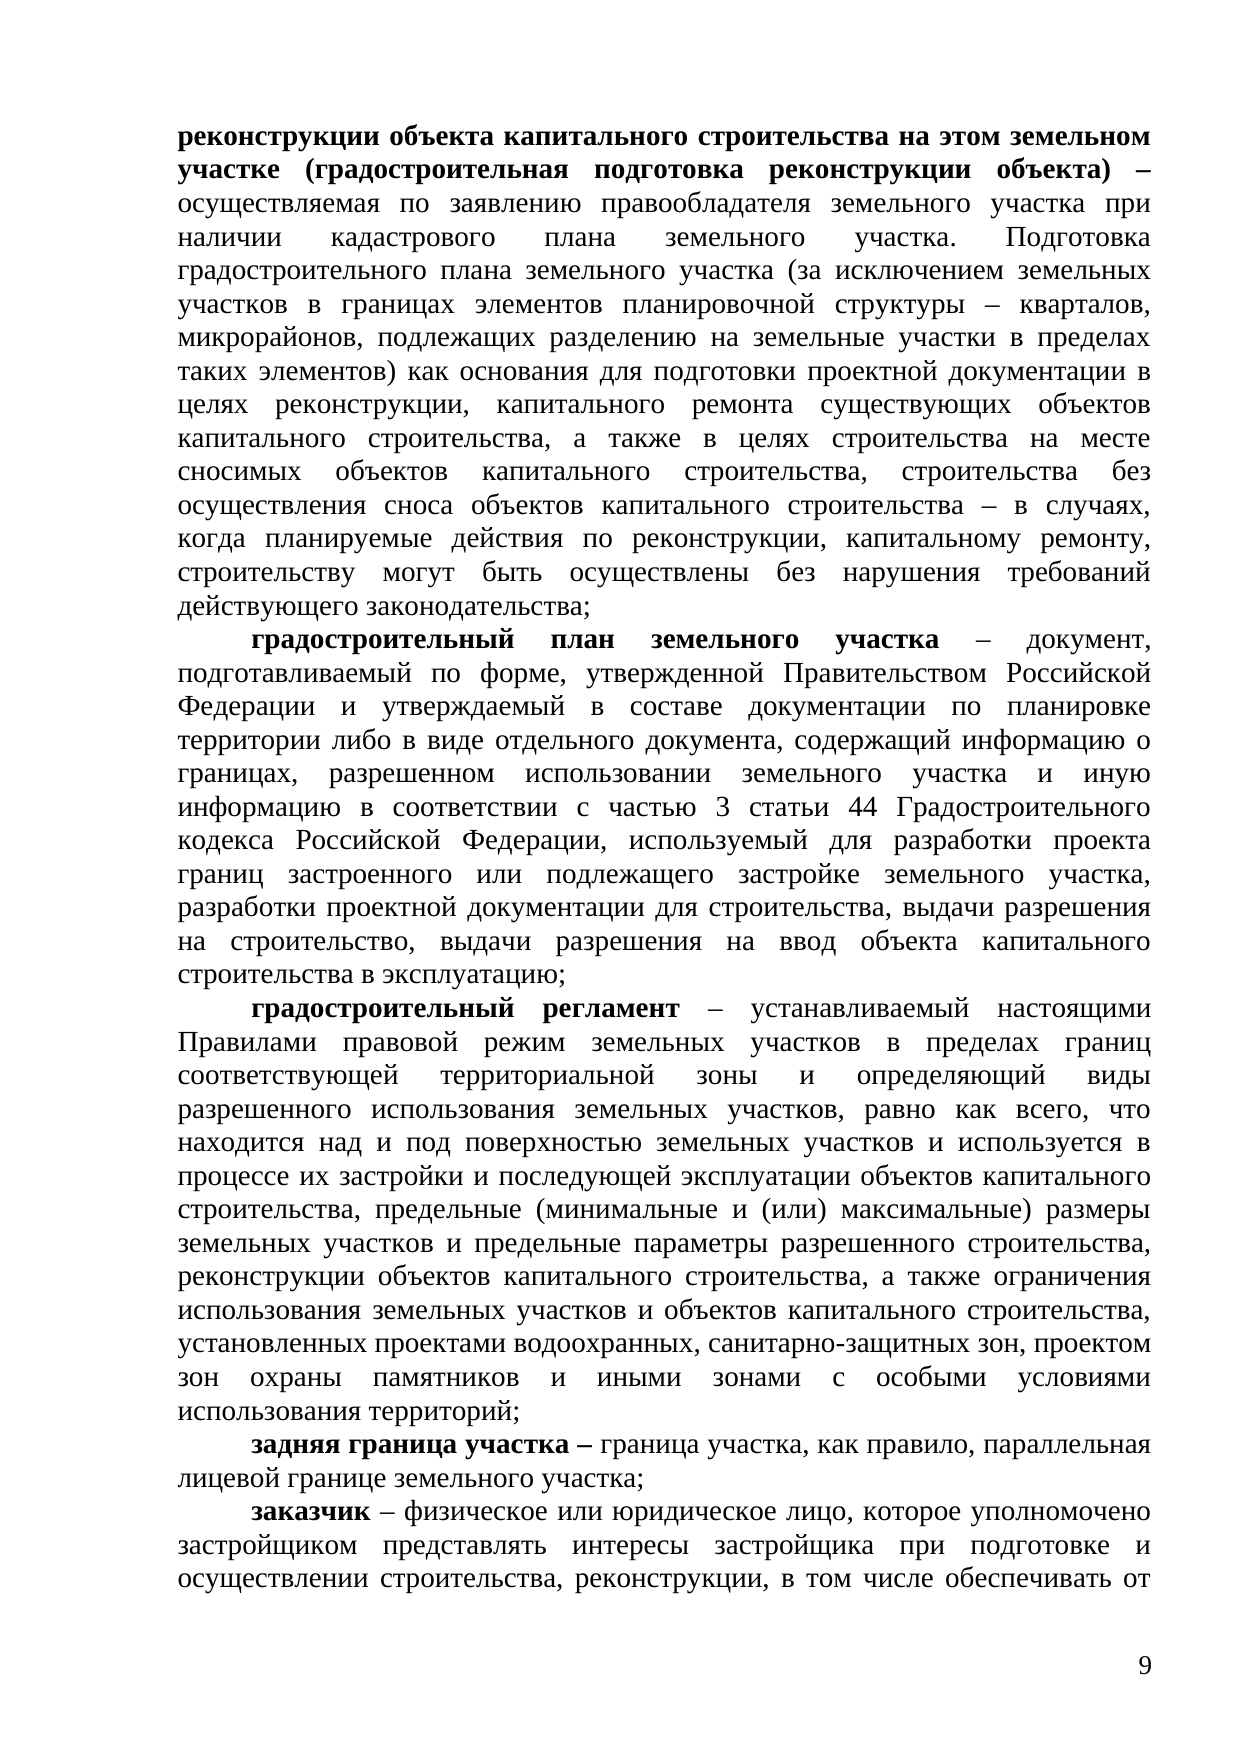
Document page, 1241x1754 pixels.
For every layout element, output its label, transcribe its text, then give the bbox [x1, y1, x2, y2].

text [177, 118, 1152, 621]
text градостроительный план земельного участка – документ, подготавливаемый по форме, утвержденной Правительством Российской Федерации и утверждаемый в составе документации по планировке территории либо в виде отдельного документа, содержащий информацию о границах, разрешенном использовании земельного участка и иную информацию в соответствии с частью 3 статьи 44 Градостроительного кодекса Российской Федерации, используемый для разработки проекта границ застроенного или подлежащего застройке земельного участка, разработки проектной документации для строительства, выдачи разрешения на строительство, выдачи разрешения на ввод объекта капитального строительства в эксплуатацию; [177, 621, 1152, 990]
text градостроительный регламент – устанавливаемый настоящими Правилами правовой режим земельных участков в пределах границ соответствующей территориальной зоны и определяющий виды разрешенного использования земельных участков, равно как всего, что находится над и под поверхностью земельных участков и используется в процессе их застройки и последующей эксплуатации объектов капитального строительства, предельные (минимальные и (или) максимальные) размеры земельных участков и предельные параметры разрешенного строительства, реконструкции объектов капитального строительства, а также ограничения использования земельных участков и объектов капитального строительства, установленных проектами водоохранных, санитарно-защитных зон, проектом зон охраны памятников и иными зонами с особыми условиями использования территорий; [177, 990, 1152, 1426]
text задняя граница участка – граница участка, как правило, параллельная лицевой границе земельного участка; [177, 1426, 1152, 1493]
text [177, 1493, 1152, 1594]
